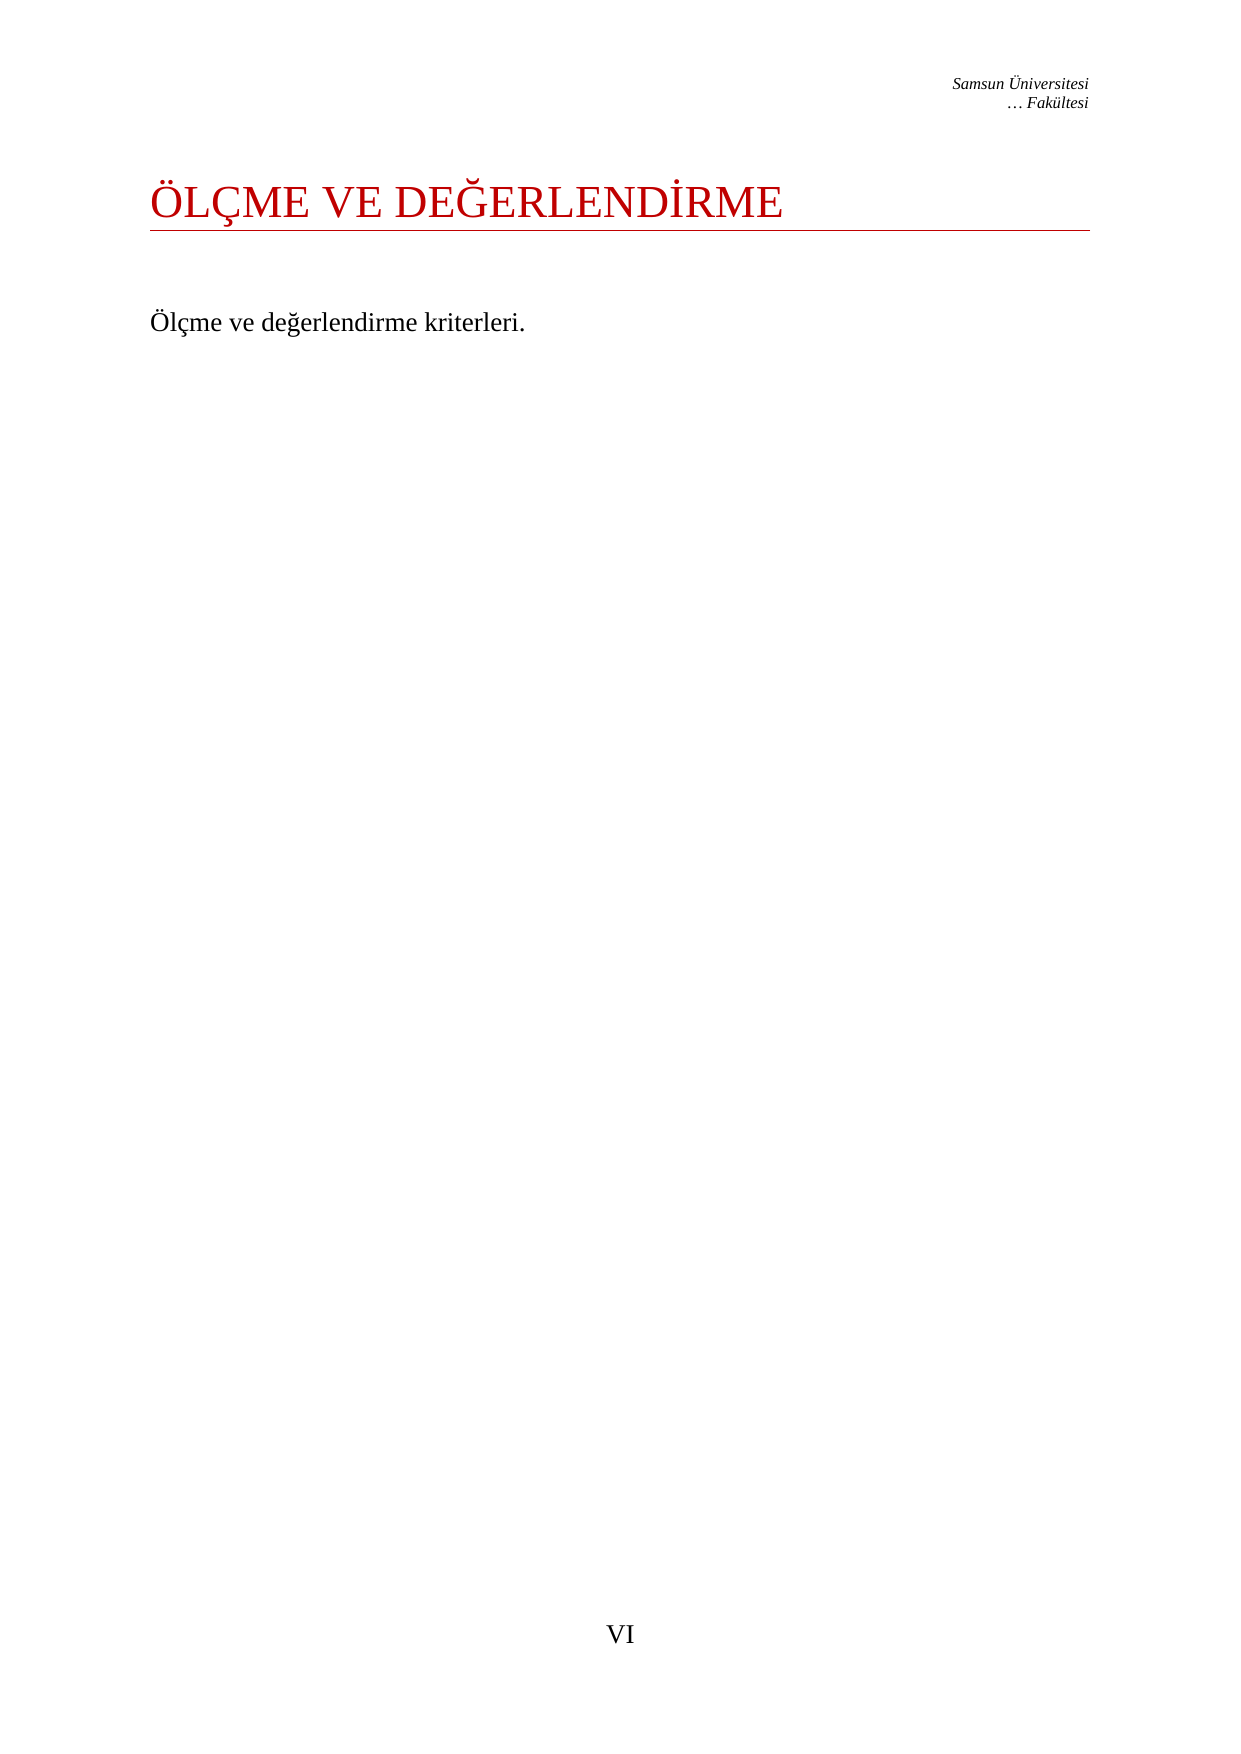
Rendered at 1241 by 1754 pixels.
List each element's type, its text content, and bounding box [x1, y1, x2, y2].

subtitle ÖLÇME VE DEĞERLENDİRME [150, 175, 1090, 230]
text Ölçme ve değerlendirme kriterleri. [150, 306, 1090, 337]
